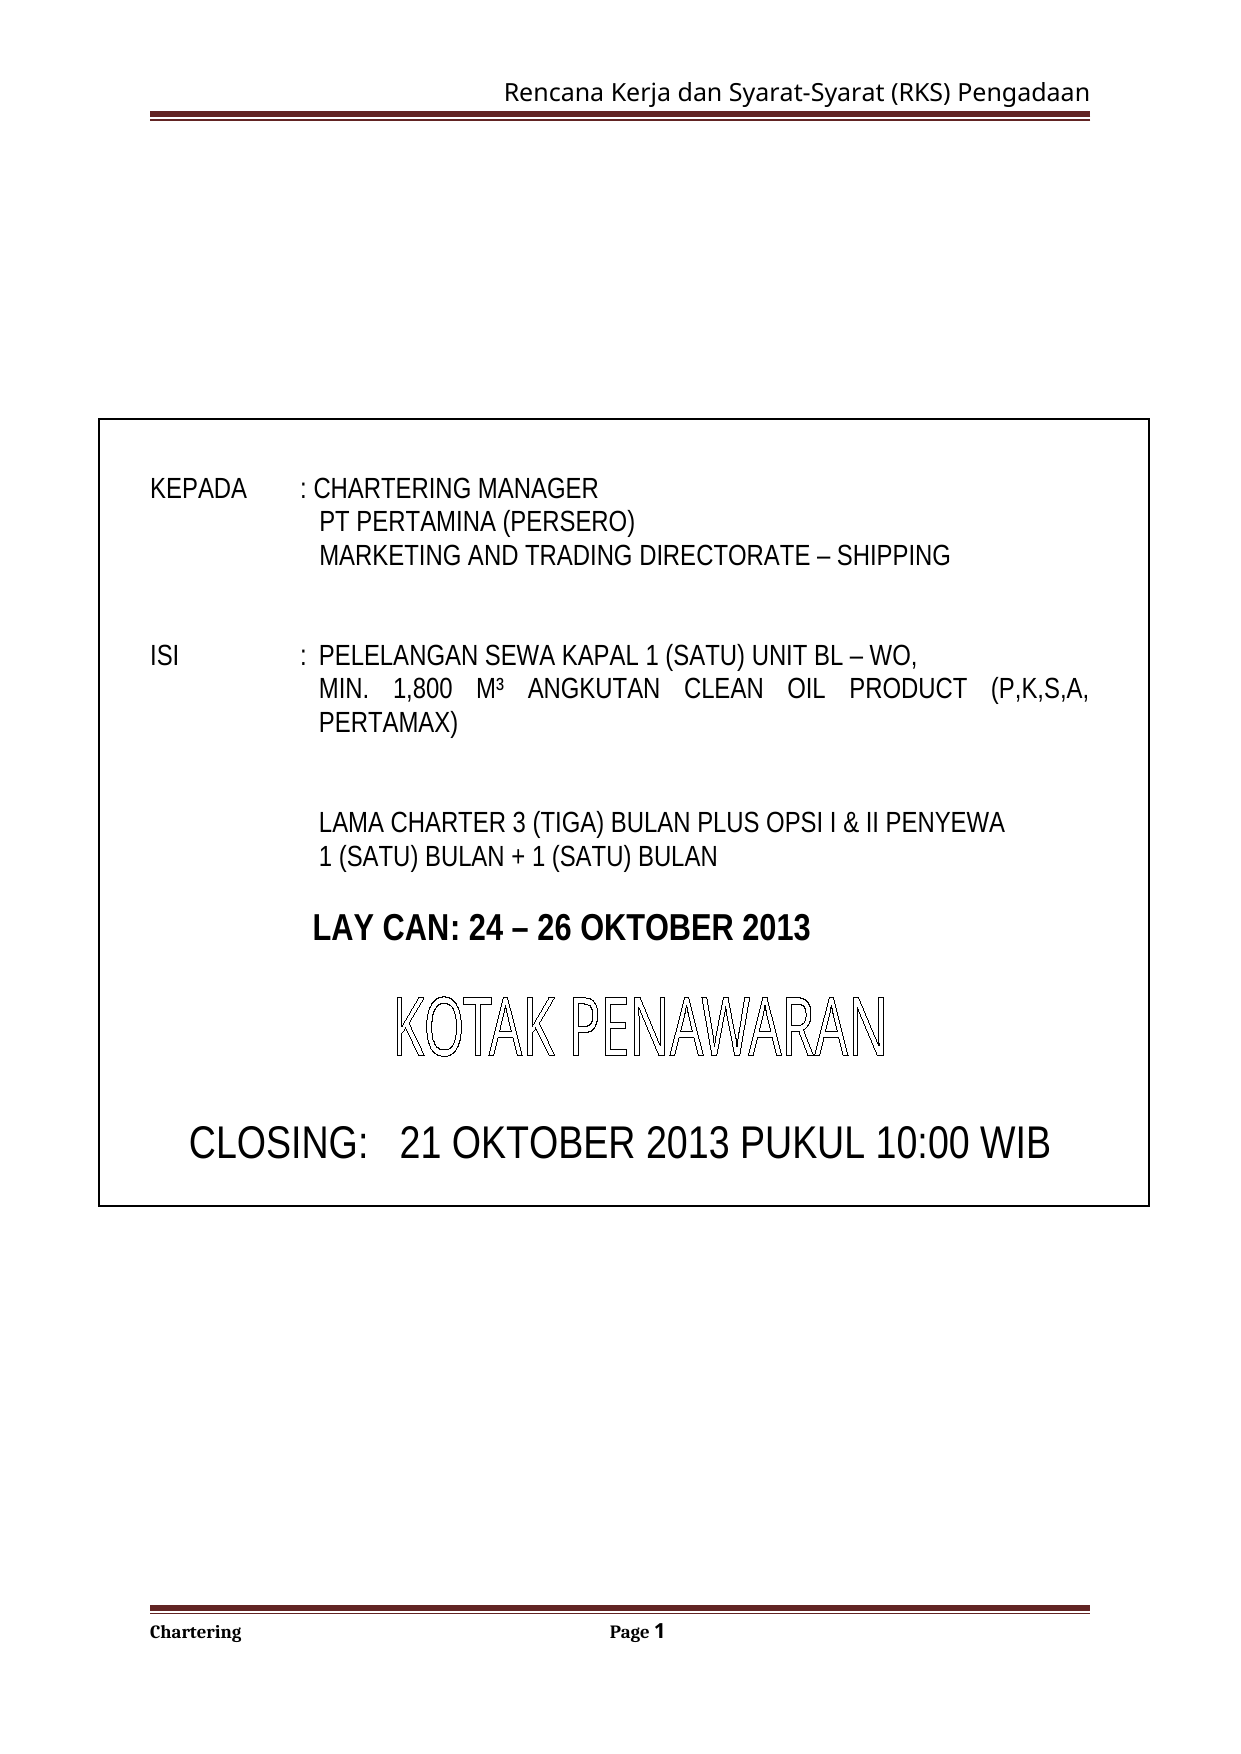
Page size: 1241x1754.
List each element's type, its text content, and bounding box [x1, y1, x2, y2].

text LAMA CHARTER 3 (TIGA) BULAN PLUS OPSI I & II PENYEWA [319, 805, 1090, 839]
text KEPADA : CHARTERING MANAGER [150, 471, 1090, 504]
text MARKETING AND TRADING DIRECTORATE – SHIPPING [312, 538, 1090, 571]
text 1 (SATU) BULAN + 1 (SATU) BULAN [319, 839, 1090, 872]
text LAY CAN : 24 – 26 OKTOBER 2013 [312, 906, 1090, 948]
text CLOSING: 21 OKTOBER 2013 PUKUL 10:00 WIB [150, 1116, 1090, 1168]
text PT PERTAMINA (PERSERO) [312, 504, 1090, 538]
text MIN. 1,800 M³ ANGKUTAN CLEAN OIL PRODUCT (P,K,S,A, PERTAMAX) [150, 671, 1090, 738]
text ISI : PELELANGAN SEWA KAPAL 1 (SATU) UNIT BL – WO, [150, 638, 1090, 671]
